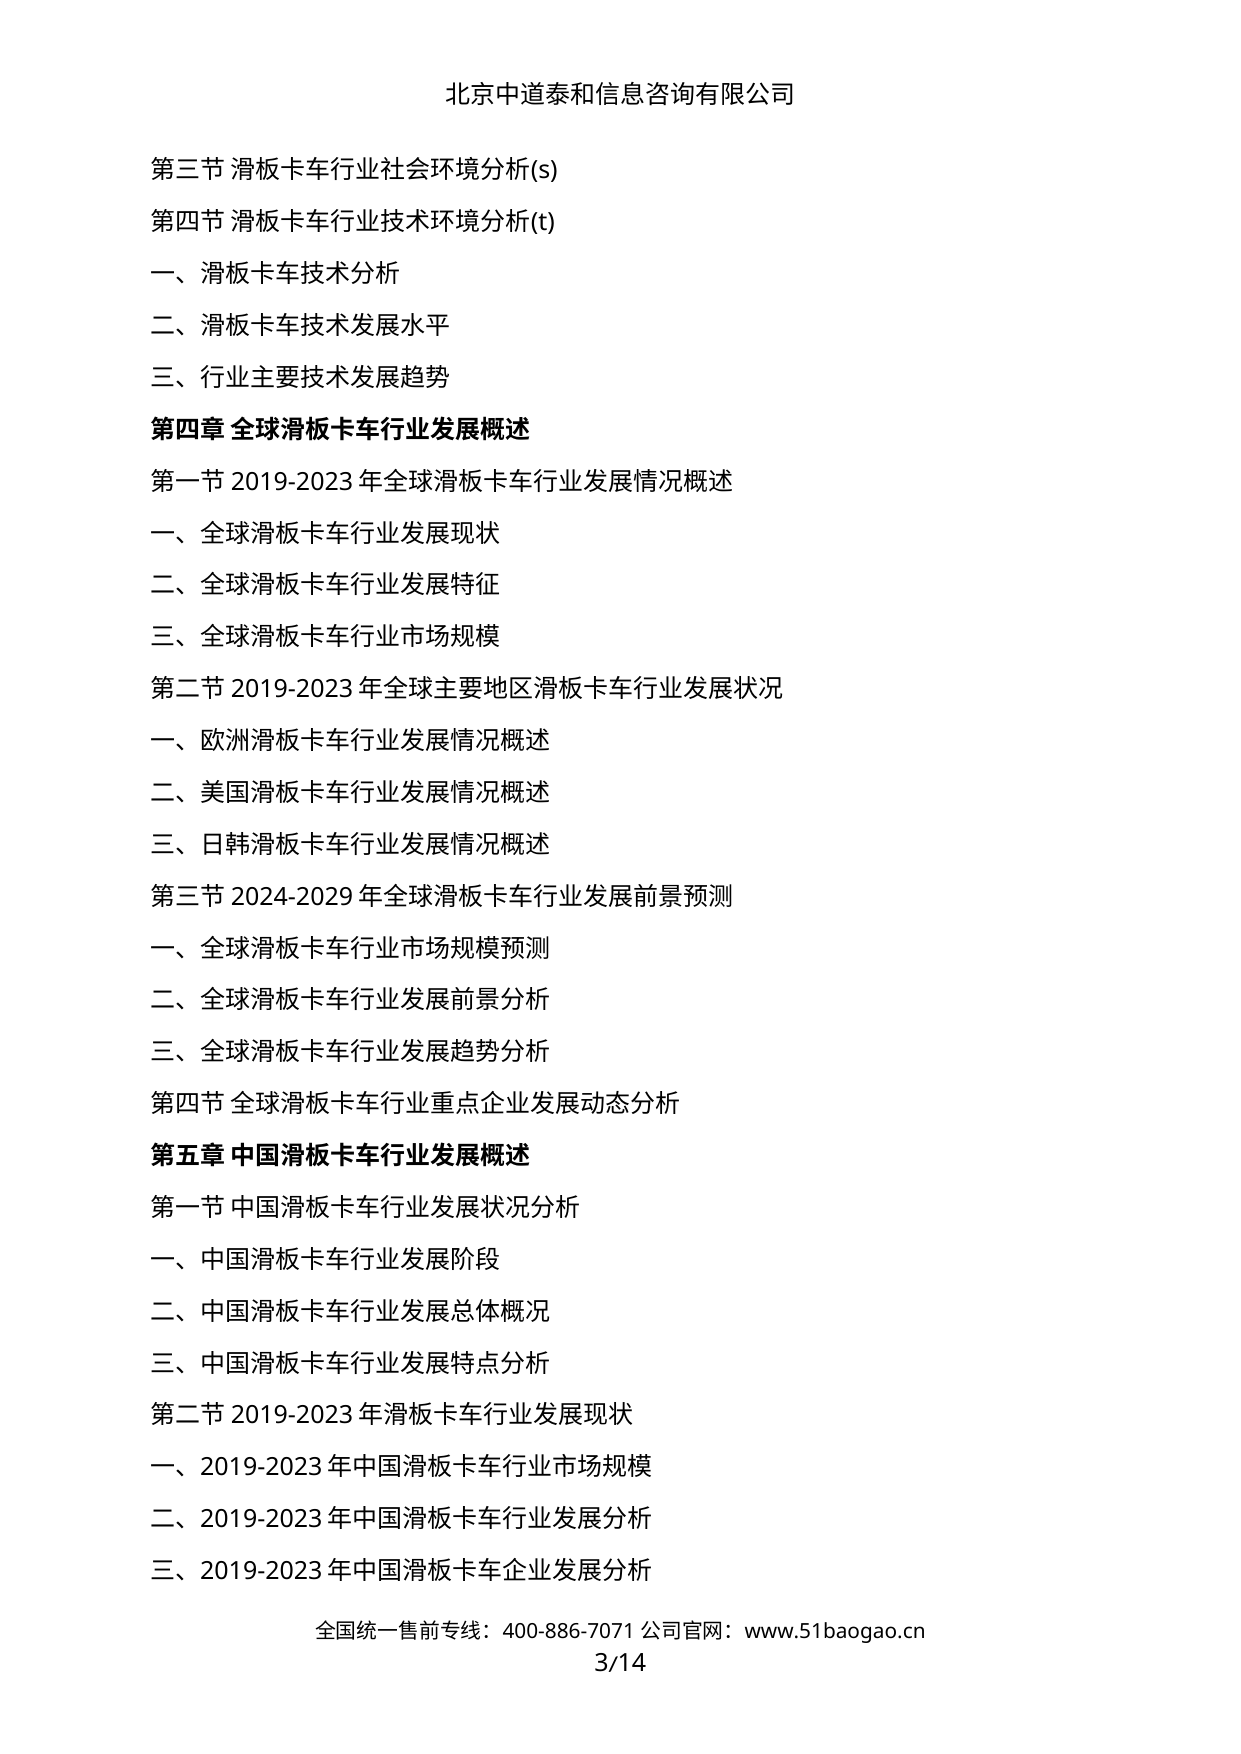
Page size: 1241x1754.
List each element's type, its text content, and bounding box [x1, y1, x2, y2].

text 二、美国滑板卡车行业发展情况概述 [150, 772, 1090, 809]
text 第四章 全球滑板卡车行业发展概述 [150, 409, 1090, 446]
text 第五章 中国滑板卡车行业发展概述 [150, 1136, 1090, 1172]
text 第四节 全球滑板卡车行业重点企业发展动态分析 [150, 1084, 1090, 1120]
text 二、2019-2023年中国滑板卡车行业发展分析 [150, 1499, 1090, 1535]
text 三、日韩滑板卡车行业发展情况概述 [150, 824, 1090, 861]
text 第四节 滑板卡车行业技术环境分析(t) [150, 202, 1090, 238]
text 第一节 中国滑板卡车行业发展状况分析 [150, 1187, 1090, 1224]
text 二、滑板卡车技术发展水平 [150, 306, 1090, 342]
text 一、滑板卡车技术分析 [150, 254, 1090, 290]
text 一、2019-2023年中国滑板卡车行业市场规模 [150, 1447, 1090, 1483]
text 三、全球滑板卡车行业发展趋势分析 [150, 1032, 1090, 1068]
text 三、2019-2023年中国滑板卡车企业发展分析 [150, 1551, 1090, 1587]
text 一、中国滑板卡车行业发展阶段 [150, 1239, 1090, 1276]
text 第二节 2019-2023年全球主要地区滑板卡车行业发展状况 [150, 669, 1090, 705]
text 三、中国滑板卡车行业发展特点分析 [150, 1343, 1090, 1379]
text 三、行业主要技术发展趋势 [150, 357, 1090, 394]
text 一、全球滑板卡车行业市场规模预测 [150, 928, 1090, 964]
text 第三节 滑板卡车行业社会环境分析(s) [150, 150, 1090, 186]
text 二、全球滑板卡车行业发展前景分析 [150, 980, 1090, 1016]
text 二、中国滑板卡车行业发展总体概况 [150, 1291, 1090, 1327]
text 第一节 2019-2023年全球滑板卡车行业发展情况概述 [150, 461, 1090, 497]
text 二、全球滑板卡车行业发展特征 [150, 565, 1090, 601]
text 第二节 2019-2023年滑板卡车行业发展现状 [150, 1395, 1090, 1431]
text 一、全球滑板卡车行业发展现状 [150, 513, 1090, 549]
text 第三节 2024-2029年全球滑板卡车行业发展前景预测 [150, 876, 1090, 912]
text 三、全球滑板卡车行业市场规模 [150, 617, 1090, 653]
text 一、欧洲滑板卡车行业发展情况概述 [150, 721, 1090, 757]
